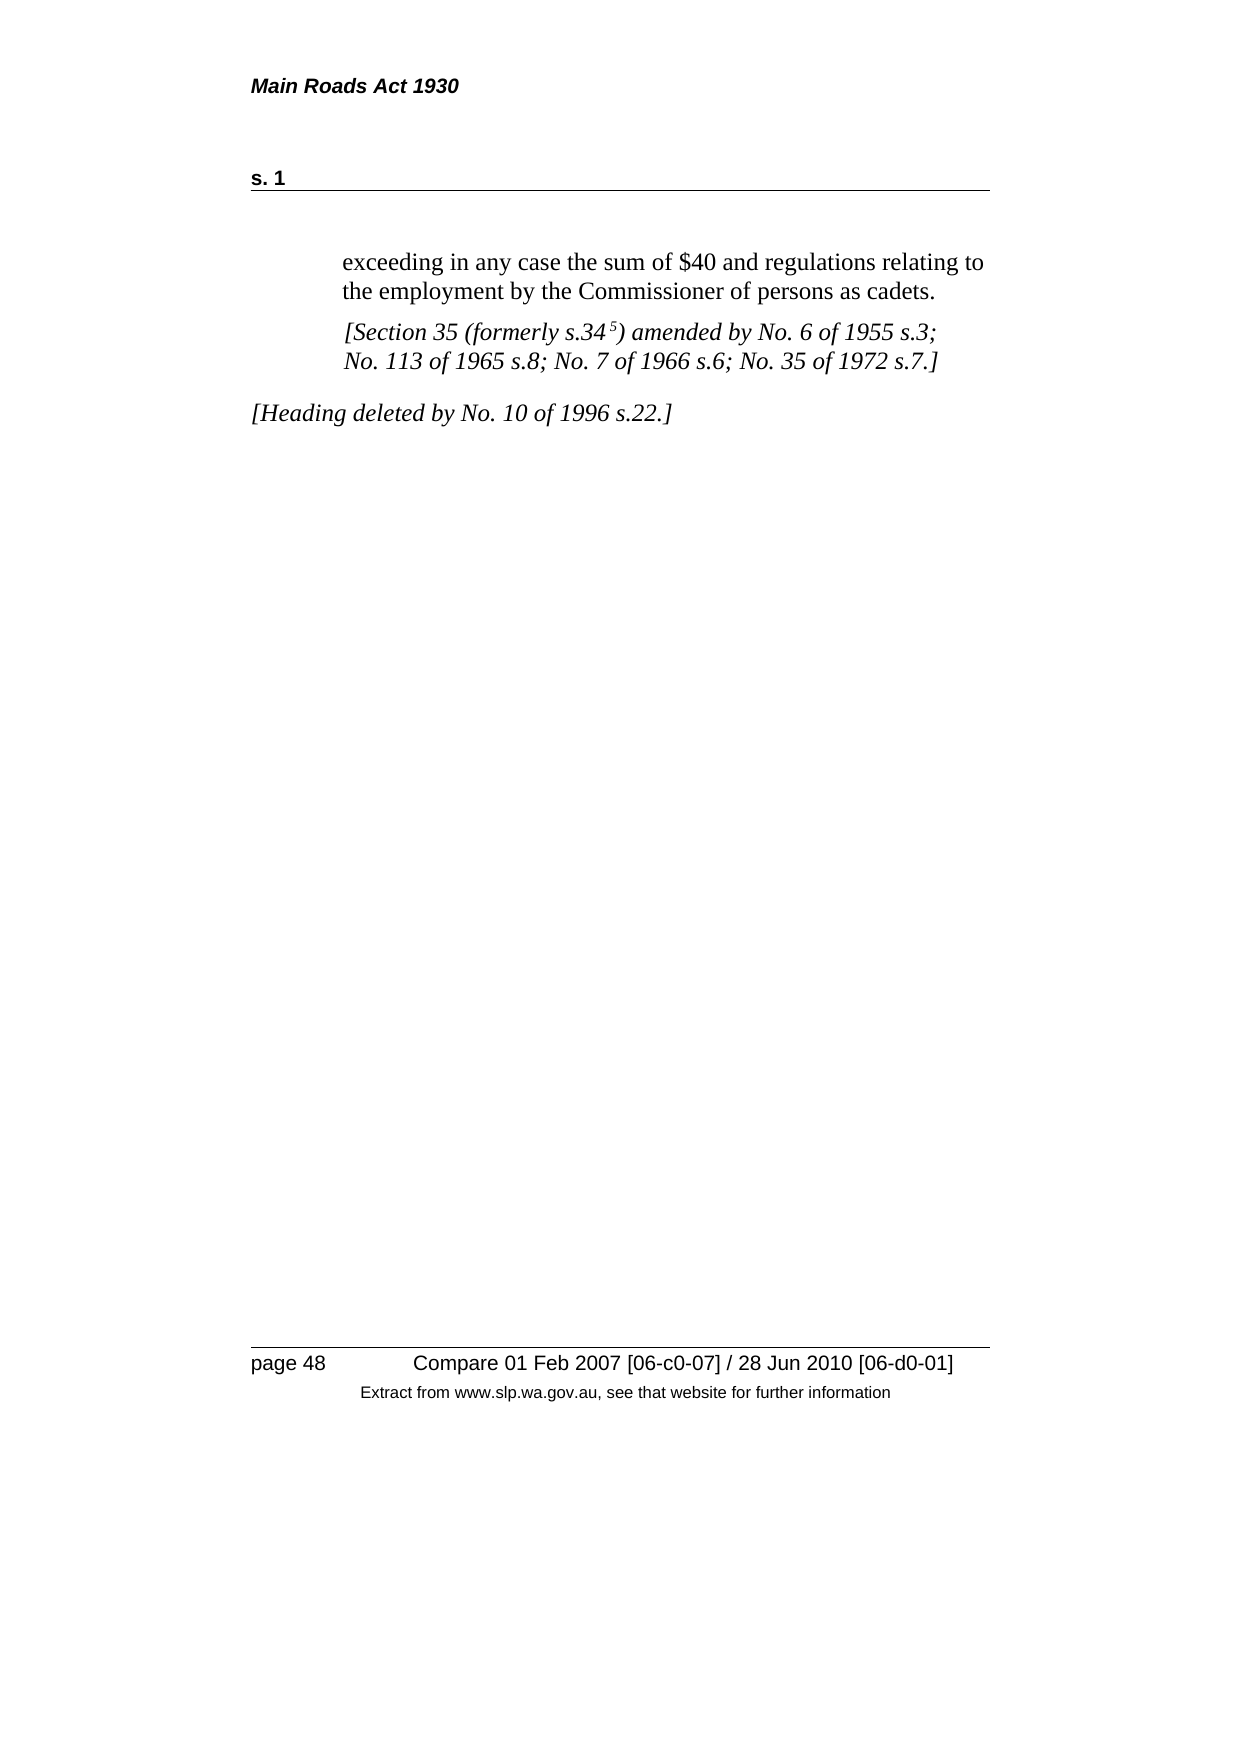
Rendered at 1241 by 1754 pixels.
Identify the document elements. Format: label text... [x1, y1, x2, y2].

text [Heading deleted by No. 10 of 1996 s.22.] [251, 398, 990, 427]
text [251, 247, 990, 305]
text [Section 35 (formerly s.34 5) amended by No. 6 of 1955 s.3; No. 113 of 1965 s.8; No. 7 of 1966 s.6; No. 35 of 1972 s.7.] [251, 317, 990, 375]
